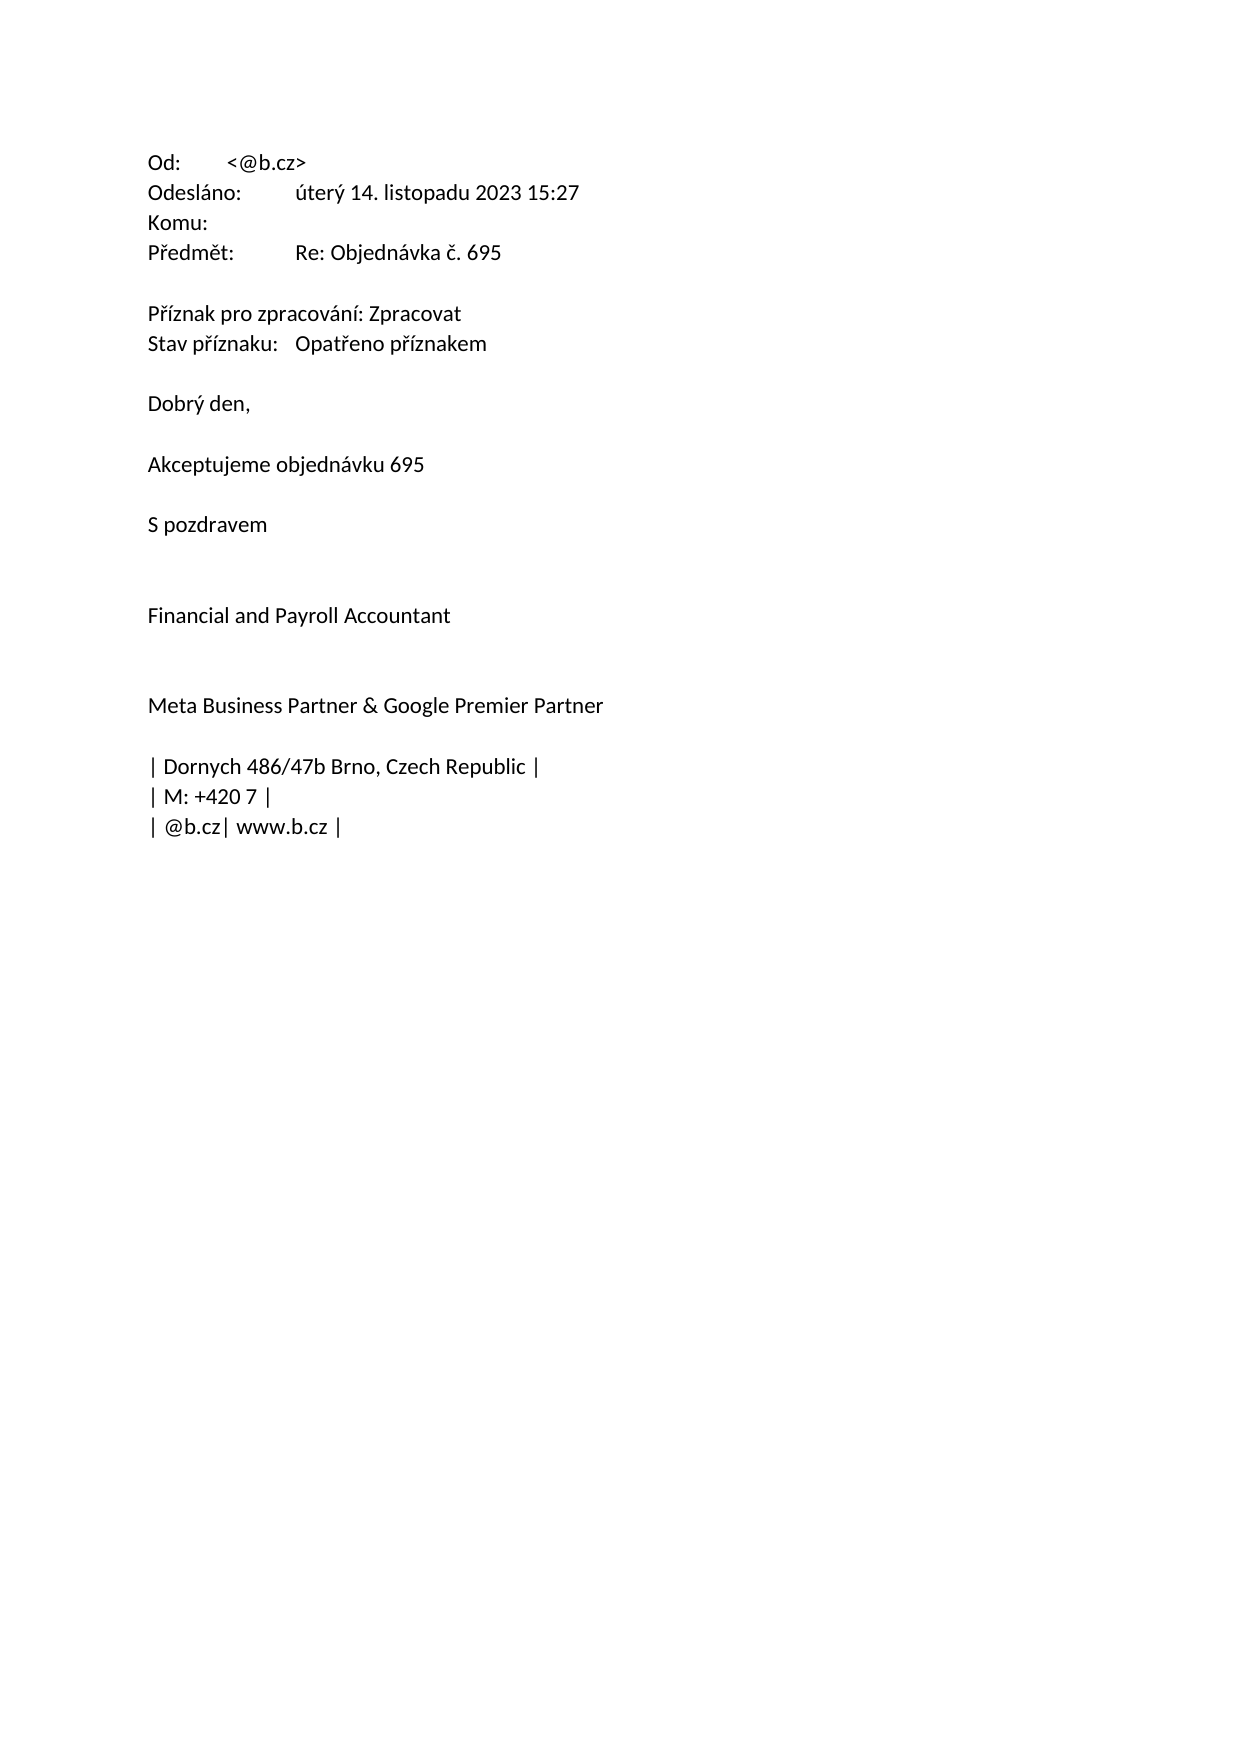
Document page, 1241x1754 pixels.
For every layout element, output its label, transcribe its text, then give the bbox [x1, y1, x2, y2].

text | @b.cz| www.b.cz | [148, 812, 1093, 840]
text Od: <@b.cz> [148, 148, 1093, 176]
text Příznak pro zpracování: Zpracovat [148, 299, 1093, 327]
text Meta Business Partner & Google Premier Partner [148, 691, 1093, 719]
text Financial and Payroll Accountant [148, 601, 1093, 629]
text Akceptujeme objednávku 695 [148, 450, 1093, 478]
text Stav příznaku: Opatřeno příznakem [148, 329, 1093, 357]
text Předmět: Re: Objednávka č. 695 [148, 238, 1093, 266]
text S pozdravem [148, 510, 1093, 538]
text Komu: [148, 208, 1093, 236]
text Odesláno: úterý 14. listopadu 2023 15:27 [148, 178, 1093, 206]
text | Dornych 486/47b Brno, Czech Republic | [148, 752, 1093, 780]
text | M: +420 7 | [148, 782, 1093, 810]
text Dobrý den, [148, 389, 1093, 417]
